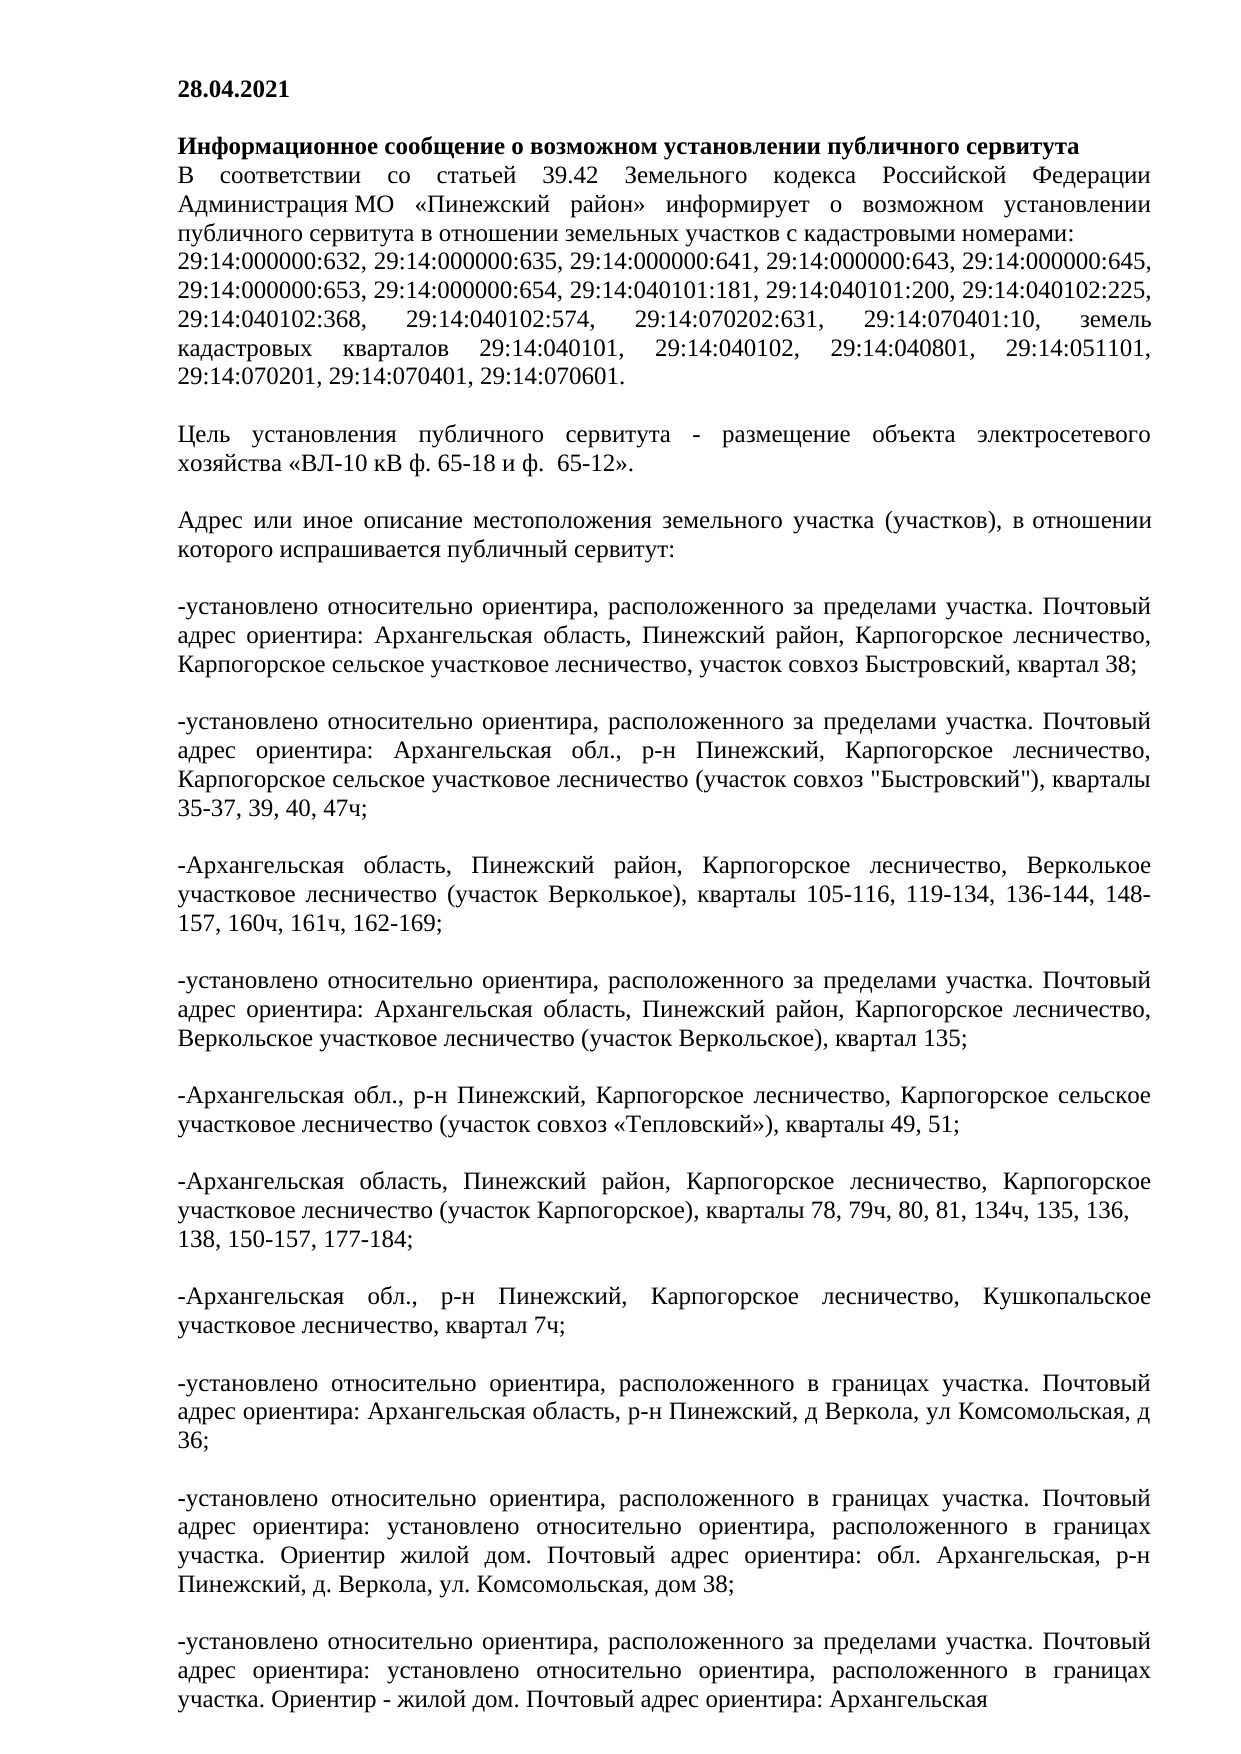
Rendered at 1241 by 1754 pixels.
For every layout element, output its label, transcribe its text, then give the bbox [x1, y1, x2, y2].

text В соответствии со статьей 39.42 Земельного кодекса Российской Федерации Администрация МО «Пинежский район» информирует о возможном установлении публичного сервитута в отношении земельных участков с кадастровыми номерами: [177, 160, 1152, 246]
text -установлено относительно ориентира, расположенного за пределами участка. Почтовый адрес ориентира: Архангельская область, Пинежский район, Карпогорское лесничество, Карпогорское сельское участковое лесничество, участок совхоз Быстровский, квартал 38; [177, 591, 1152, 678]
text -установлено относительно ориентира, расположенного в границах участка. Почтовый адрес ориентира: Архангельская область, р-н Пинежский, д Веркола, ул Комсомольская, д 36; [177, 1368, 1152, 1454]
text Цель установления публичного сервитута - размещение объекта электросетевого хозяйства «ВЛ-10 кВ ф. 65-18 и ф. 65-12». [177, 419, 1152, 476]
text -установлено относительно ориентира, расположенного в границах участка. Почтовый адрес ориентира: установлено относительно ориентира, расположенного в границах участка. Ориентир жилой дом. Почтовый адрес ориентира: обл. Архангельская, р-н Пинежский, д. Веркола, ул. Комсомольская, дом 38; [177, 1483, 1152, 1598]
text Информационное сообщение о возможном установлении публичного сервитута [177, 131, 1152, 160]
text -Архангельская область, Пинежский район, Карпогорское лесничество, Верколькое участковое лесничество (участок Верколькое), кварталы 105-116, 119-134, 136-144, 148-157, 160ч, 161ч, 162-169; [177, 850, 1152, 936]
text 28.04.2021 [177, 74, 1152, 103]
text -Архангельская область, Пинежский район, Карпогорское лесничество, Карпогорское участковое лесничество (участок Карпогорское), кварталы 78, 79ч, 80, 81, 134ч, 135, 136, [177, 1166, 1152, 1224]
text -установлено относительно ориентира, расположенного за пределами участка. Почтовый адрес ориентира: установлено относительно ориентира, расположенного в границах участка. Ориентир - жилой дом. Почтовый адрес ориентира: Архангельская [177, 1626, 1152, 1713]
text -Архангельская обл., р-н Пинежский, Карпогорское лесничество, Кушкопальское участковое лесничество, квартал 7ч; [177, 1281, 1152, 1339]
text -установлено относительно ориентира, расположенного за пределами участка. Почтовый адрес ориентира: Архангельская область, Пинежский район, Карпогорское лесничество, Веркольское участковое лесничество (участок Веркольское), квартал 135; [177, 965, 1152, 1051]
text 138, 150-157, 177-184; [177, 1224, 1152, 1253]
text -установлено относительно ориентира, расположенного за пределами участка. Почтовый адрес ориентира: Архангельская обл., р-н Пинежский, Карпогорское лесничество, Карпогорское сельское участковое лесничество (участок совхоз "Быстровский"), кварталы 35-37, 39, 40, 47ч; [177, 706, 1152, 821]
text -Архангельская обл., р-н Пинежский, Карпогорское лесничество, Карпогорское сельское участковое лесничество (участок совхоз «Тепловский»), кварталы 49, 51; [177, 1080, 1152, 1138]
text Адрес или иное описание местоположения земельного участка (участков), в отношении которого испрашивается публичный сервитут: [177, 505, 1152, 563]
text 29:14:000000:632, 29:14:000000:635, 29:14:000000:641, 29:14:000000:643, 29:14:000000:645, 29:14:000000:653, 29:14:000000:654, 29:14:040101:181, 29:14:040101:200, 29:14:040102:225, 29:14:040102:368, 29:14:040102:574, 29:14:070202:631, 29:14:070401:10, земель кадастровых кварталов 29:14:040101, 29:14:040102, 29:14:040801, 29:14:051101, 29:14:070201, 29:14:070401, 29:14:070601. [177, 246, 1152, 390]
